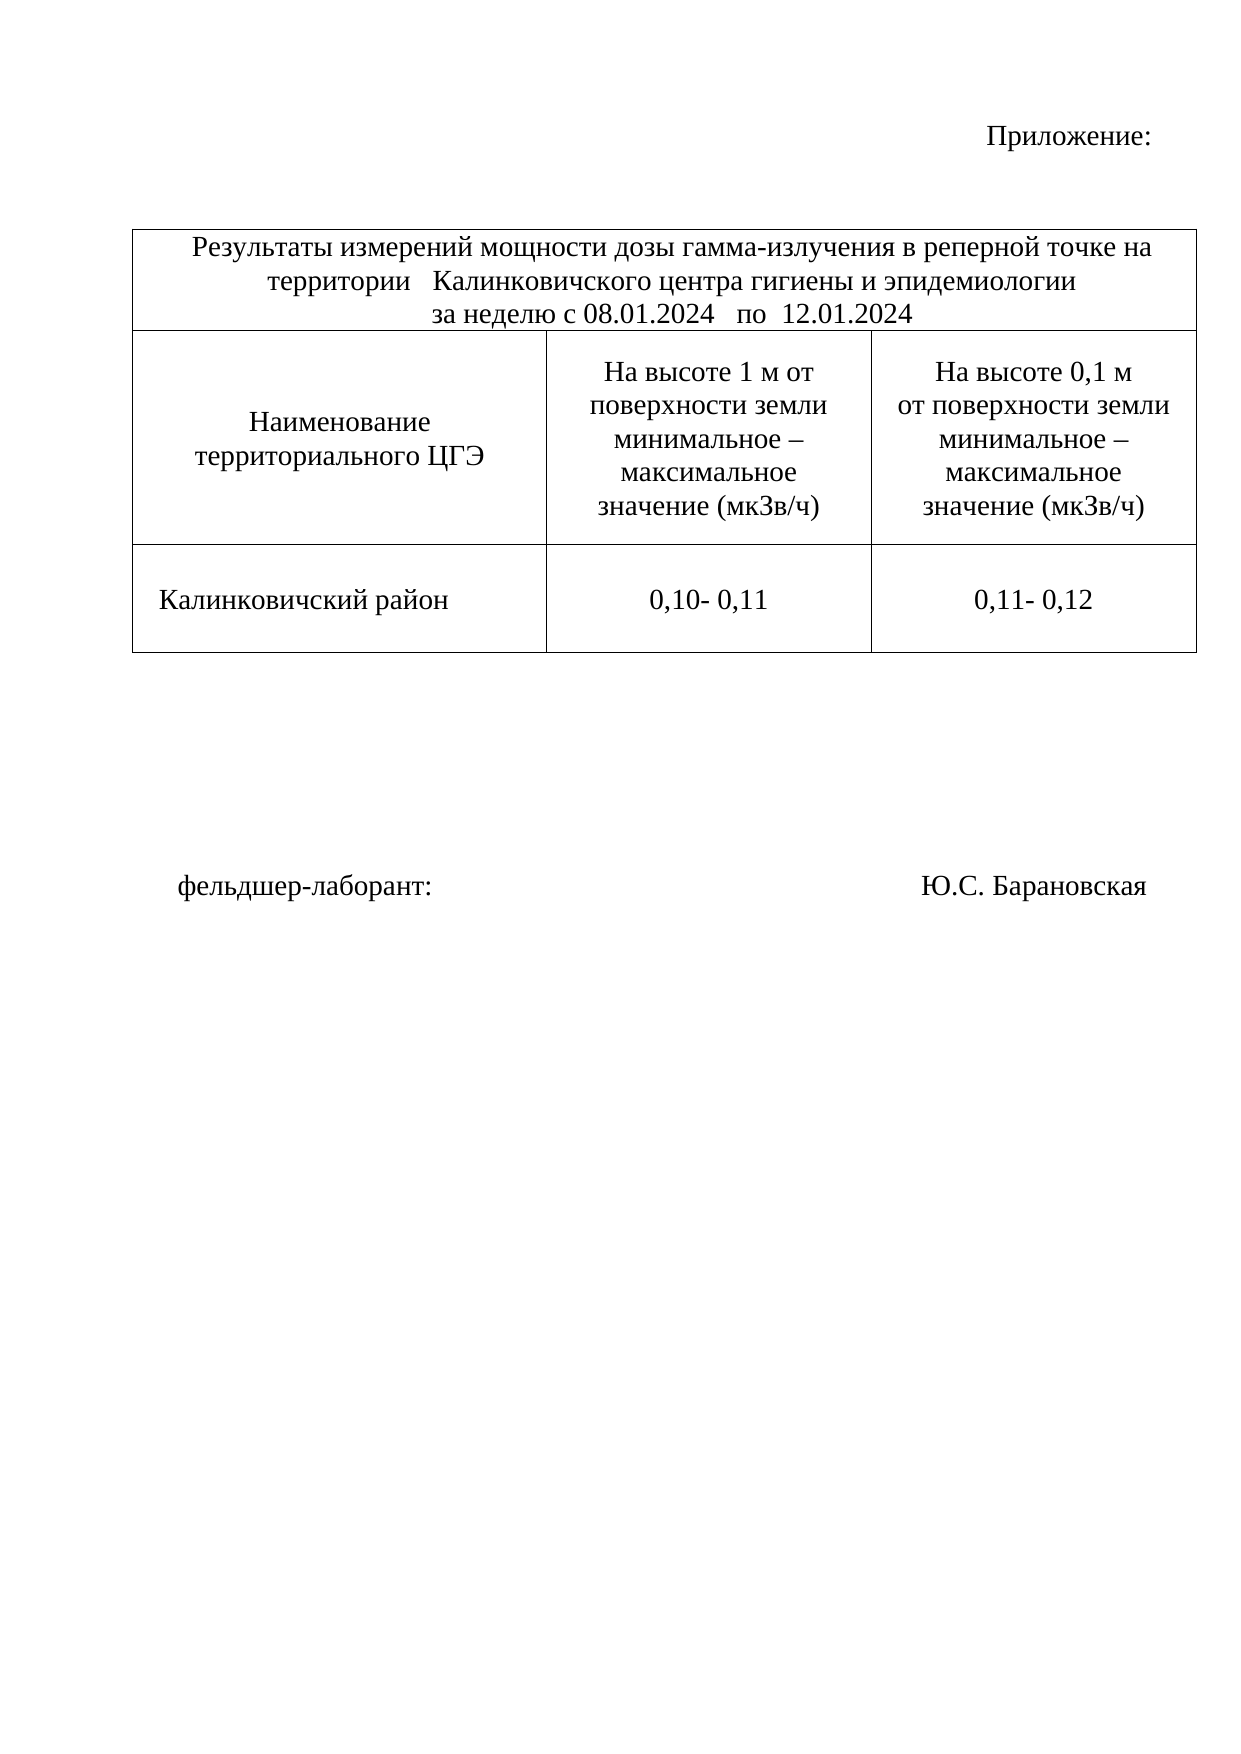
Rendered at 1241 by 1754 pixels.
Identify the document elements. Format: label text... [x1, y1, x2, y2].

text Приложение: [177, 118, 1152, 152]
table_cell Наименование территориального ЦГЭ [133, 331, 546, 544]
table_header Результаты измерений мощности дозы гамма-излучения в реперной точке на территории Калинковичского центра гигиены и эпидемиологии за неделю с 08.01.2024 по 12.01.2024 [133, 230, 1196, 330]
table_cell 0,10- 0,11 [547, 545, 871, 652]
table_cell Калинковичский район [133, 545, 546, 652]
table_cell На высоте 1 м от поверхности земли минимальное – максимальное значение (мкЗв/ч) [547, 331, 871, 544]
text фельдшер-лаборант: Ю.С. Барановская [177, 868, 1152, 902]
table_cell На высоте 0,1 м от поверхности земли минимальное – максимальное значение (мкЗв/ч) [872, 331, 1196, 544]
table_cell 0,11- 0,12 [872, 545, 1196, 652]
